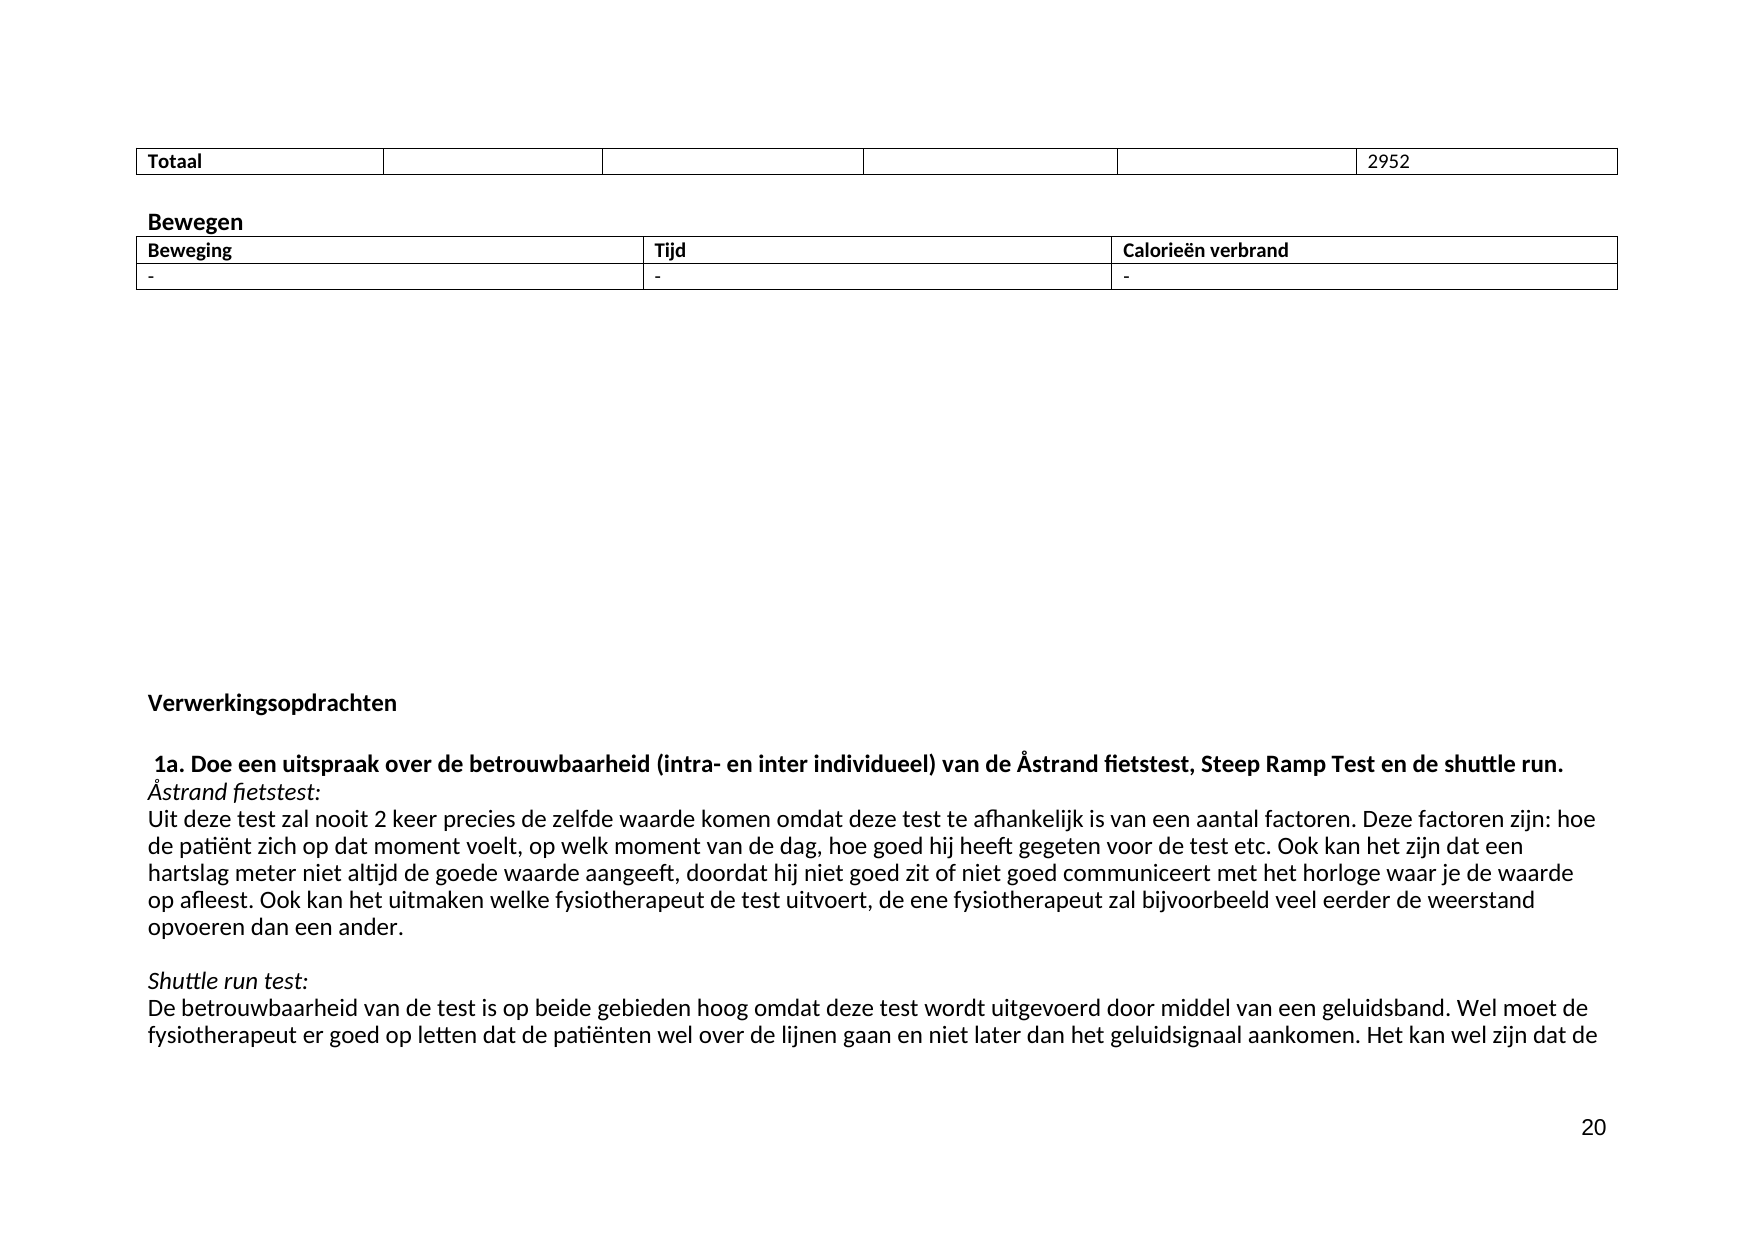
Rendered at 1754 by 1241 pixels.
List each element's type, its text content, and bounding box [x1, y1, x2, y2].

text Åstrand fietstest: Uit deze test zal nooit 2 keer precies de zelfde waarde komen omdat deze test te afhankelijk is van een aantal factoren. Deze factoren zijn: hoe de patiënt zich op dat moment voelt, op welk moment van de dag, hoe goed hij heeft gegeten voor de test etc. Ook kan het zijn dat een hartslag meter niet altijd de goede waarde aangeeft, doordat hij niet goed zit of niet goed communiceert met het horloge waar je de waarde op afleest. Ook kan het uitmaken welke fysiotherapeut de test uitvoert, de ene fysiotherapeut zal bijvoorbeeld veel eerder de weerstand opvoeren dan een ander. [148, 778, 1606, 941]
table_cell - [644, 264, 1111, 289]
text 1a. Doe een uitspraak over de betrouwbaarheid (intra- en inter individueel) van de Åstrand fietstest, Steep Ramp Test en de shuttle run. [148, 748, 1606, 778]
text Bewegen [148, 206, 1606, 236]
table_header Calorieën verbrand [1112, 237, 1617, 263]
table_cell [384, 149, 602, 174]
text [148, 968, 1606, 1049]
table_cell Totaal [137, 149, 383, 174]
table_header Tijd [644, 237, 1111, 263]
table_cell - [1112, 264, 1617, 289]
table_cell [1118, 149, 1356, 174]
table_header Beweging [137, 237, 643, 263]
table_cell 2952 [1357, 149, 1617, 174]
text Verwerkingsopdrachten [148, 687, 1606, 717]
table_cell - [137, 264, 643, 289]
table_cell [603, 149, 863, 174]
table_cell [864, 149, 1117, 174]
